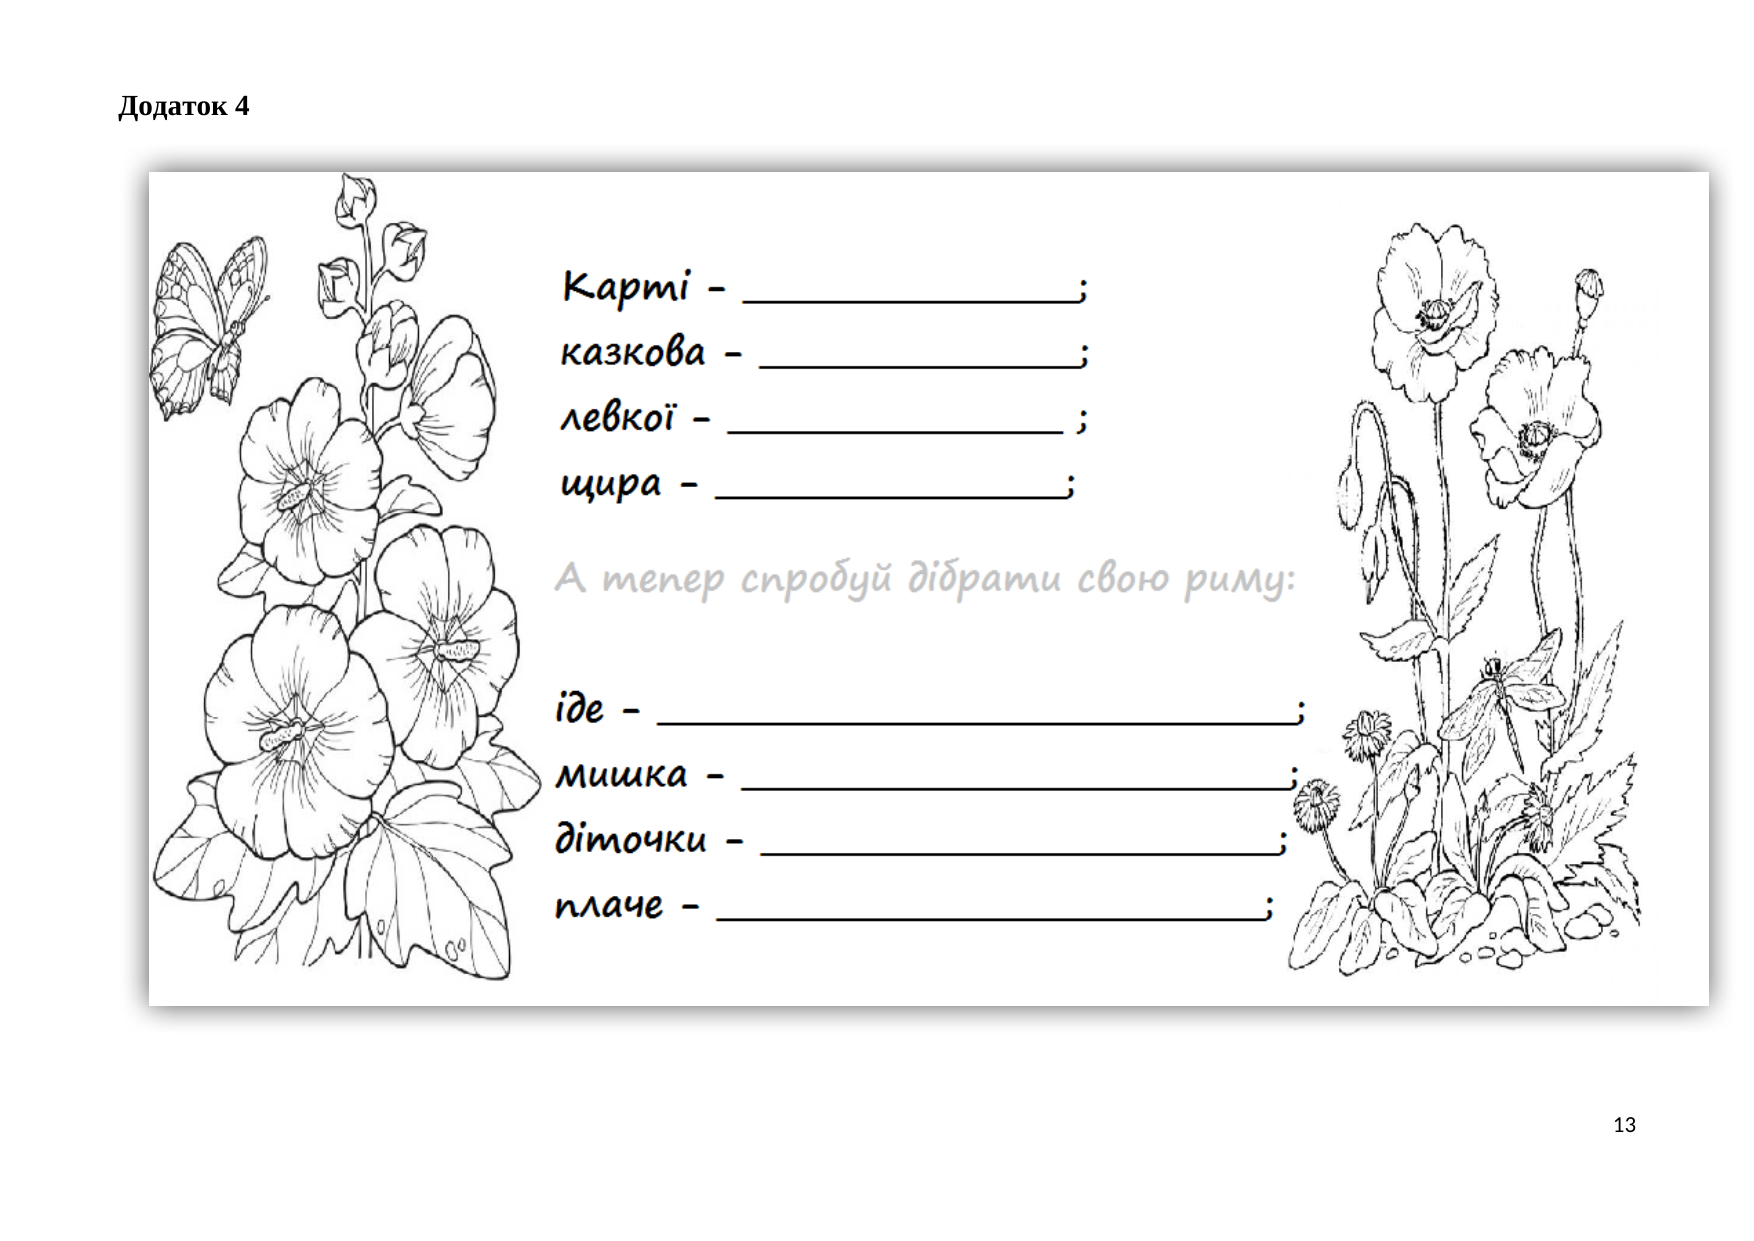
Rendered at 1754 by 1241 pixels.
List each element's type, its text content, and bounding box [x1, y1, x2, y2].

picture [149, 172, 1709, 1006]
text Додаток 4 [118, 88, 1636, 122]
